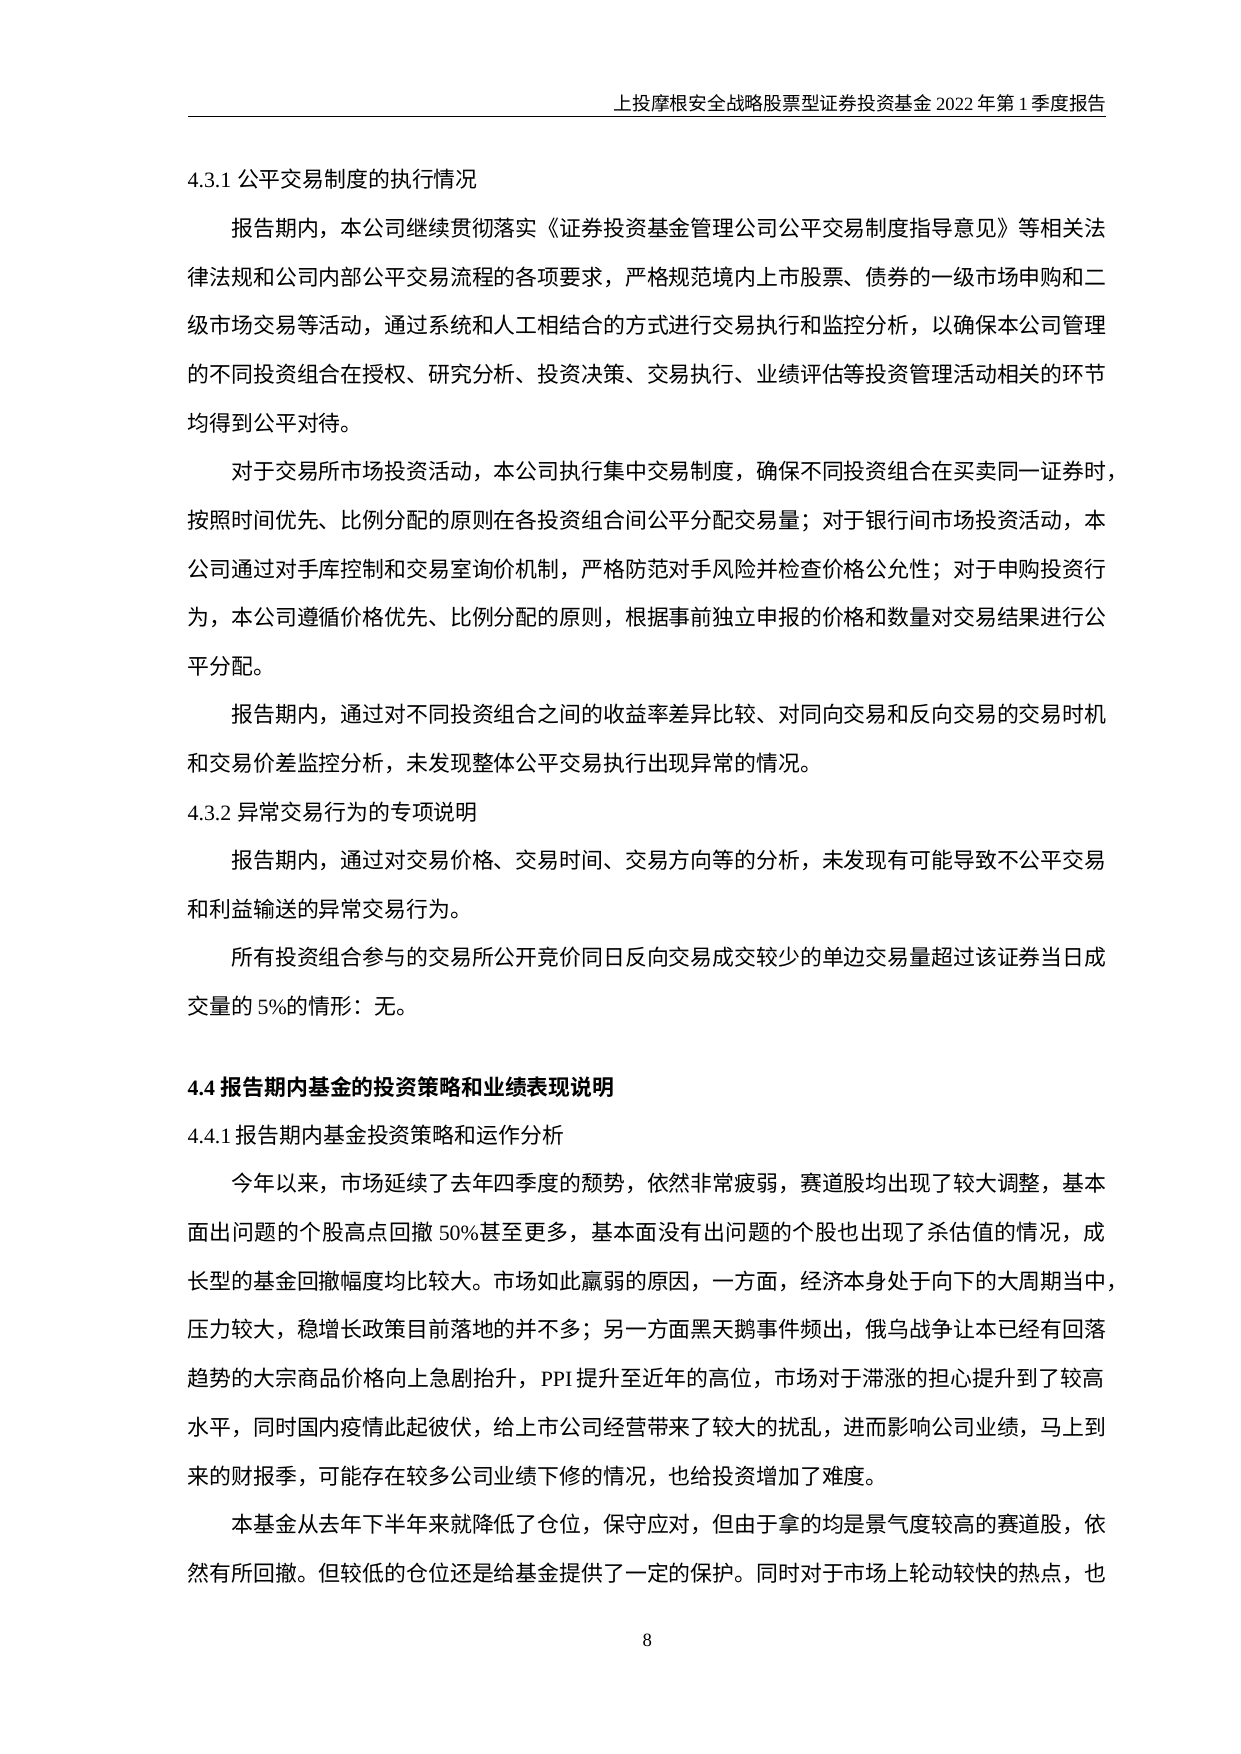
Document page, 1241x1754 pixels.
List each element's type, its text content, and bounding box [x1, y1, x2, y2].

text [187, 1507, 1106, 1588]
text 对于交易所市场投资活动，本公司执行集中交易制度，确保不同投资组合在买卖同一证券时，按照时间优先、比例分配的原则在各投资组合间公平分配交易量；对于银行间市场投资活动，本公司通过对手库控制和交易室询价机制，严格防范对手风险并检查价格公允性；对于申购投资行为，本公司遵循价格优先、比例分配的原则，根据事前独立申报的价格和数量对交易结果进行公平分配。 [187, 454, 1106, 681]
text 报告期内，通过对交易价格、交易时间、交易方向等的分析，未发现有可能导致不公平交易和利益输送的异常交易行为。 [187, 842, 1106, 924]
text 报告期内，通过对不同投资组合之间的收益率差异比较、对同向交易和反向交易的交易时机和交易价差监控分析，未发现整体公平交易执行出现异常的情况。 [187, 697, 1106, 778]
text 4.3.1 公平交易制度的执行情况 [187, 162, 1106, 194]
text 4.4 报告期内基金的投资策略和业绩表现说明 [187, 1069, 1106, 1102]
text 所有投资组合参与的交易所公开竞价同日反向交易成交较少的单边交易量超过该证券当日成交量的5%的情形：无。 [187, 939, 1106, 1021]
text 4.3.2 异常交易行为的专项说明 [187, 794, 1106, 827]
text 报告期内，本公司继续贯彻落实《证券投资基金管理公司公平交易制度指导意见》等相关法律法规和公司内部公平交易流程的各项要求，严格规范境内上市股票、债券的一级市场申购和二级市场交易等活动，通过系统和人工相结合的方式进行交易执行和监控分析，以确保本公司管理的不同投资组合在授权、研究分析、投资决策、交易执行、业绩评估等投资管理活动相关的环节均得到公平对待。 [187, 210, 1106, 438]
text 4.4.1报告期内基金投资策略和运作分析 [187, 1117, 1106, 1150]
text 今年以来，市场延续了去年四季度的颓势，依然非常疲弱，赛道股均出现了较大调整，基本面出问题的个股高点回撤50%甚至更多，基本面没有出问题的个股也出现了杀估值的情况，成长型的基金回撤幅度均比较大。市场如此羸弱的原因，一方面，经济本身处于向下的大周期当中，压力较大，稳增长政策目前落地的并不多；另一方面黑天鹅事件频出，俄乌战争让本已经有回落趋势的大宗商品价格向上急剧抬升，PPI提升至近年的高位，市场对于滞涨的担心提升到了较高水平，同时国内疫情此起彼伏，给上市公司经营带来了较大的扰乱，进而影响公司业绩，马上到来的财报季，可能存在较多公司业绩下修的情况，也给投资增加了难度。 [187, 1166, 1106, 1491]
